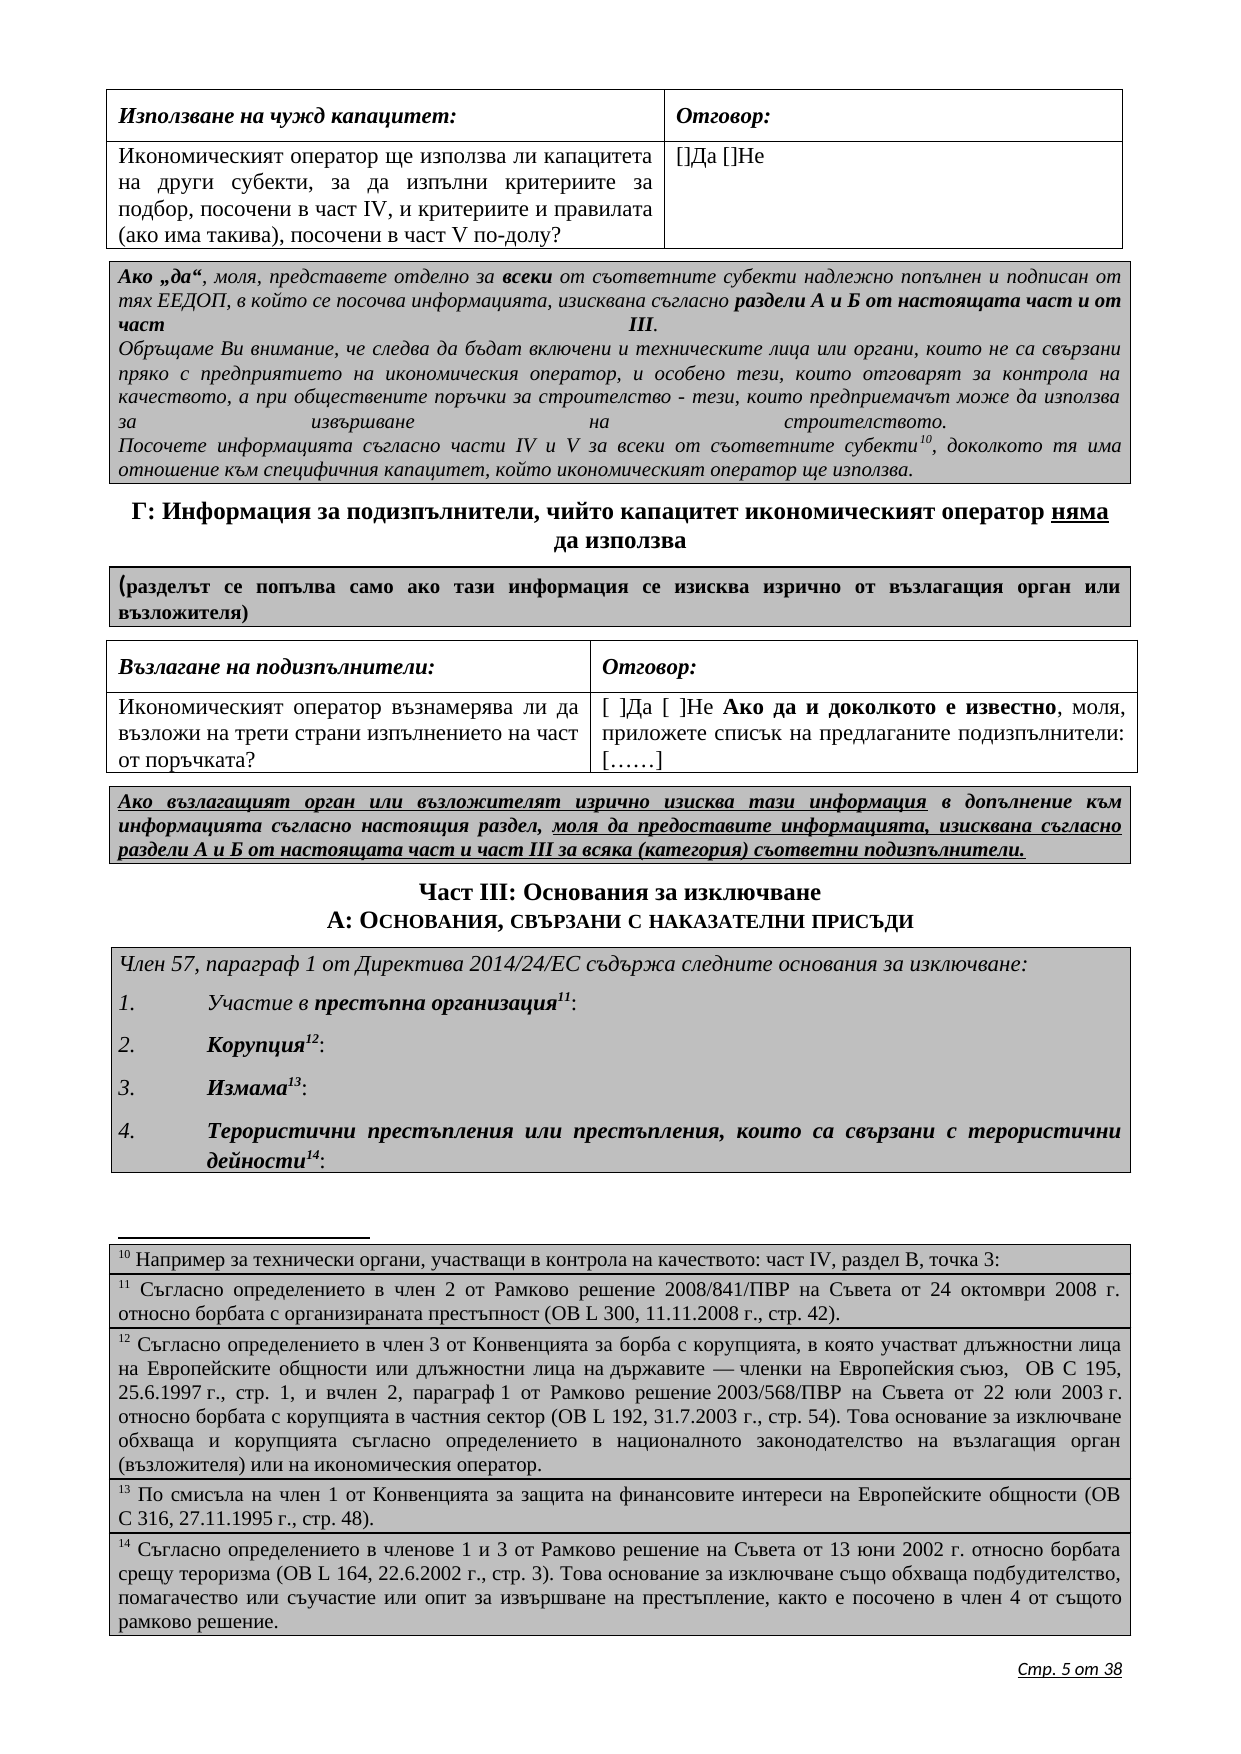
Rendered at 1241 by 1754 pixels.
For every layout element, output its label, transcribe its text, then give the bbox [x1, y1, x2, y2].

text Ако възлагащият орган или възложителят изрично изисква тази информация в допълнение към информацията съгласно настоящия раздел, моля да предоставите информацията, изисквана съгласно раздели А и Б от настоящата част и част ІІІ за всяка (категория) съответни подизпълнители. [110, 787, 1130, 863]
list Участие в престъпна организация: [112, 986, 1130, 1015]
text Част III: Основания за изключване [118, 877, 1122, 905]
text А: Основания, свързани с наказателни присъди [118, 905, 1122, 934]
list Измама: [112, 1071, 1130, 1100]
text Ако „да“, моля, представете отделно за всеки от съответните субекти надлежно попълнен и подписан от тях ЕЕДОП, в който се посочва информацията, изисквана съгласно раздели А и Б от настоящата част и от част III. Обръщаме Ви внимание, че следва да бъдат включени и техническите лица или органи, които не са свързани пряко с предприятието на икономическия оператор, и особено тези, които отговарят за контрола на качеството, а при обществените поръчки за строителство - тези, които предприемачът може да използва за извършване на строителството. Посочете информацията съгласно части IV и V за всеки от съответните субекти, доколкото тя има отношение към специфичния капацитет, който икономическият оператор ще използва. [110, 262, 1130, 483]
table_cell Икономическият оператор възнамерява ли да възложи на трети страни изпълнението на част от поръчката? [107, 693, 590, 772]
table_header Отговор: [665, 90, 1122, 141]
text Член 57, параграф 1 от Директива 2014/24/ЕС съдържа следните основания за изключване: [112, 948, 1130, 976]
list Корупция: [112, 1028, 1130, 1058]
table_cell []Да []Не [665, 142, 1122, 247]
table_header Използване на чужд капацитет: [107, 90, 664, 141]
text (разделът се попълва само ако тази информация се изисква изрично от възлагащия орган или възложителя) [110, 568, 1130, 626]
text Г: Информация за подизпълнители, чийто капацитет икономическият оператор няма да използва [118, 496, 1122, 554]
table_cell Икономическият оператор ще използва ли капацитета на други субекти, за да изпълни критериите за подбор, посочени в част IV, и критериите и правилата (ако има такива), посочени в част V по-долу? [107, 142, 664, 247]
table_cell [ ]Да [ ]Не Ако да и доколкото е известно, моля, приложете списък на предлаганите подизпълнители: [……] [591, 693, 1137, 772]
list Терористични престъпления или престъпления, които са свързани с терористични дейности: [112, 1114, 1130, 1172]
table_header Отговор: [591, 641, 1137, 692]
table_header Възлагане на подизпълнители: [107, 641, 590, 692]
